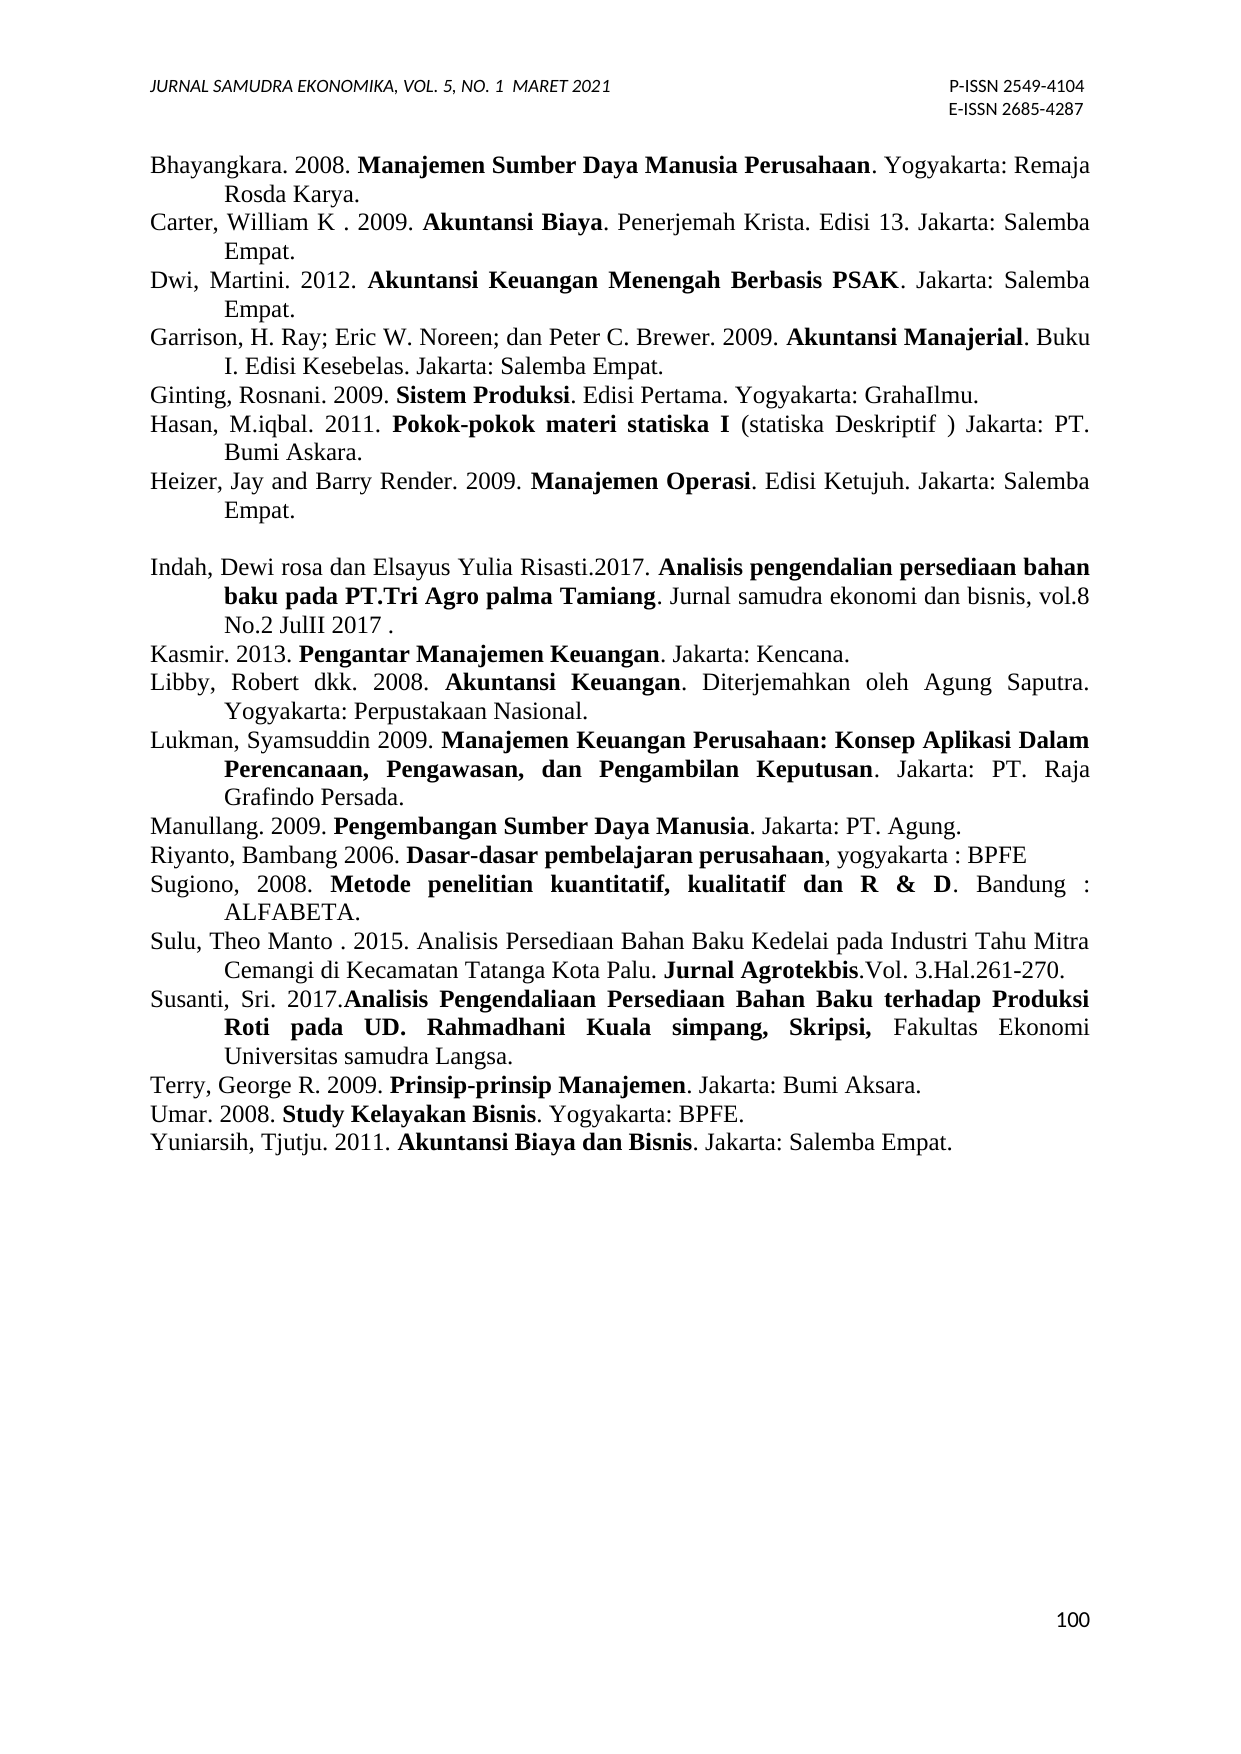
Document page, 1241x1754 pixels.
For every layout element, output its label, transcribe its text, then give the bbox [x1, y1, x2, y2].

text Manullang. 2009. Pengembangan Sumber Daya Manusia. Jakarta: PT. Agung. [150, 811, 1090, 840]
text Umar. 2008. Study Kelayakan Bisnis. Yogyakarta: BPFE. [150, 1099, 1090, 1127]
text Hasan, M.iqbal. 2011. Pokok-pokok materi statiska I (statiska Deskriptif ) Jakarta: PT. Bumi Askara. [150, 409, 1090, 466]
text Dwi, Martini. 2012. Akuntansi Keuangan Menengah Berbasis PSAK. Jakarta: Salemba Empat. [150, 265, 1090, 322]
text Yuniarsih, Tjutju. 2011. Akuntansi Biaya dan Bisnis. Jakarta: Salemba Empat. [150, 1127, 1090, 1156]
text Sulu, Theo Manto . 2015. Analisis Persediaan Bahan Baku Kedelai pada Industri Tahu Mitra Cemangi di Kecamatan Tatanga Kota Palu. Jurnal Agrotekbis.Vol. 3.Hal.261-270. [150, 926, 1090, 984]
text Bhayangkara. 2008. Manajemen Sumber Daya Manusia Perusahaan. Yogyakarta: Remaja Rosda Karya. [150, 150, 1090, 207]
text Susanti, Sri. 2017.Analisis Pengendaliaan Persediaan Bahan Baku terhadap Produksi Roti pada UD. Rahmadhani Kuala simpang, Skripsi, Fakultas Ekonomi Universitas samudra Langsa. [150, 984, 1090, 1070]
text Riyanto, Bambang 2006. Dasar-dasar pembelajaran perusahaan, yogyakarta : BPFE [150, 840, 1090, 869]
text Garrison, H. Ray; Eric W. Noreen; dan Peter C. Brewer. 2009. Akuntansi Manajerial. Buku I. Edisi Kesebelas. Jakarta: Salemba Empat. [150, 322, 1090, 380]
text Ginting, Rosnani. 2009. Sistem Produksi. Edisi Pertama. Yogyakarta: GrahaIlmu. [150, 380, 1090, 409]
text Heizer, Jay and Barry Render. 2009. Manajemen Operasi. Edisi Ketujuh. Jakarta: Salemba Empat. [150, 466, 1090, 524]
text Indah, Dewi rosa dan Elsayus Yulia Risasti.2017. Analisis pengendalian persediaan bahan baku pada PT.Tri Agro palma Tamiang. Jurnal samudra ekonomi dan bisnis, vol.8 No.2 JulII 2017 . [150, 552, 1090, 639]
text Lukman, Syamsuddin 2009. Manajemen Keuangan Perusahaan: Konsep Aplikasi Dalam Perencanaan, Pengawasan, dan Pengambilan Keputusan. Jakarta: PT. Raja Grafindo Persada. [150, 725, 1090, 811]
text Carter, William K . 2009. Akuntansi Biaya. Penerjemah Krista. Edisi 13. Jakarta: Salemba Empat. [150, 207, 1090, 265]
text Libby, Robert dkk. 2008. Akuntansi Keuangan. Diterjemahkan oleh Agung Saputra. Yogyakarta: Perpustakaan Nasional. [150, 667, 1090, 725]
text Sugiono, 2008. Metode penelitian kuantitatif, kualitatif dan R & D. Bandung : ALFABETA. [150, 869, 1090, 926]
text Terry, George R. 2009. Prinsip-prinsip Manajemen. Jakarta: Bumi Aksara. [150, 1070, 1090, 1099]
text Kasmir. 2013. Pengantar Manajemen Keuangan. Jakarta: Kencana. [150, 639, 1090, 667]
